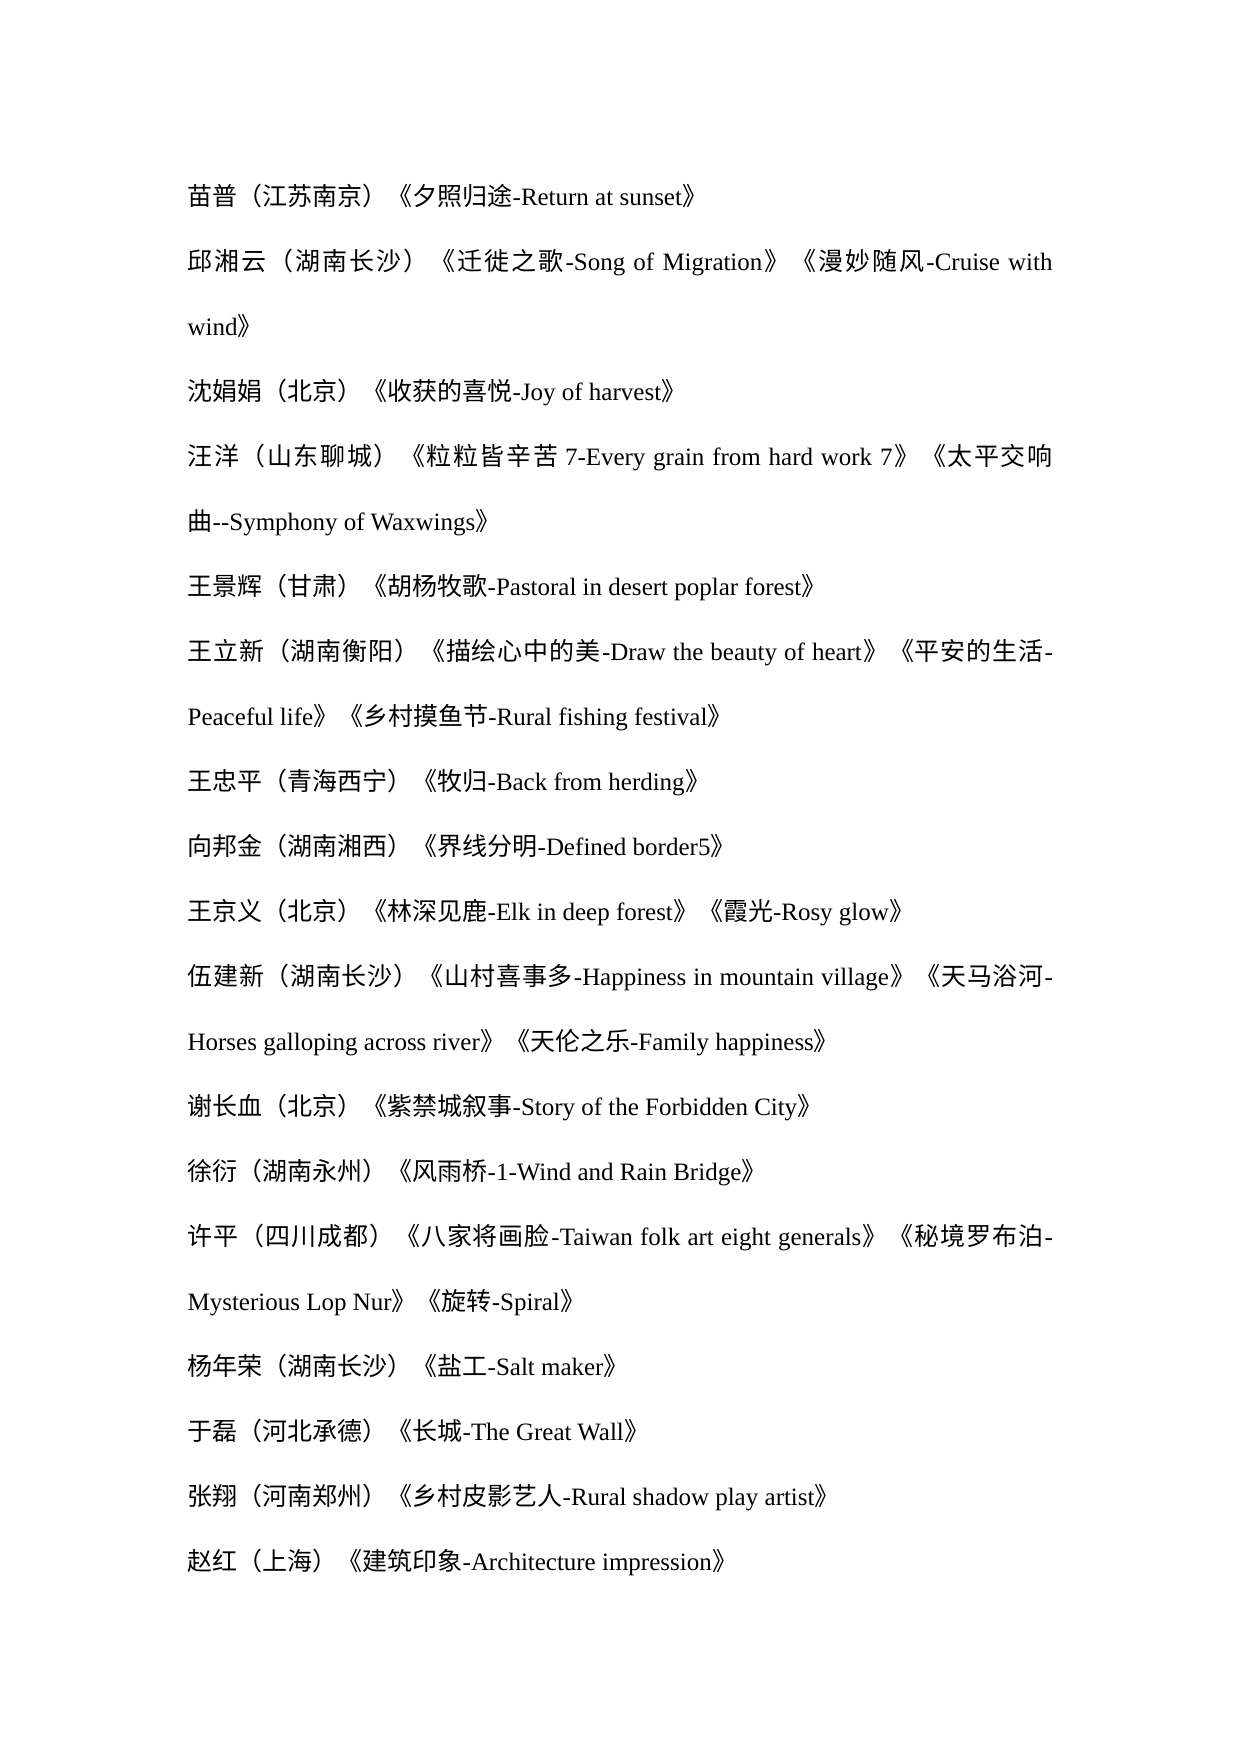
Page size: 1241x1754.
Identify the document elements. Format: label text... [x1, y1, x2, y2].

text 伍建新（湖南长沙）《山村喜事多-Happiness in mountain village》《天马浴河-Horses galloping across river》《天伦之乐-Family happiness》 [187, 942, 1053, 1072]
text 杨年荣（湖南长沙）《盐工-Salt maker》 [187, 1332, 1053, 1397]
text 王京义（北京）《林深见鹿-Elk in deep forest》《霞光-Rosy glow》 [187, 877, 1053, 942]
text 向邦金（湖南湘西）《界线分明-Defined border5》 [187, 812, 1053, 877]
text 于磊（河北承德）《长城-The Great Wall》 [187, 1397, 1053, 1462]
text 徐衍（湖南永州）《风雨桥-1-Wind and Rain Bridge》 [187, 1137, 1053, 1202]
text 汪洋（山东聊城）《粒粒皆辛苦7-Every grain from hard work 7》《太平交响曲--Symphony of Waxwings》 [187, 422, 1053, 552]
text 许平（四川成都）《八家将画脸-Taiwan folk art eight generals》《秘境罗布泊-Mysterious Lop Nur》《旋转-Spiral》 [187, 1202, 1053, 1332]
text 谢长血（北京）《紫禁城叙事-Story of the Forbidden City》 [187, 1072, 1053, 1137]
text 王忠平（青海西宁）《牧归-Back from herding》 [187, 747, 1053, 812]
text 苗普（江苏南京）《夕照归途-Return at sunset》 [187, 162, 1053, 227]
text 王景辉（甘肃）《胡杨牧歌-Pastoral in desert poplar forest》 [187, 552, 1053, 617]
text 邱湘云（湖南长沙）《迁徙之歌-Song of Migration》《漫妙随风-Cruise with wind》 [187, 227, 1053, 357]
text 王立新（湖南衡阳）《描绘心中的美-Draw the beauty of heart》《平安的生活-Peaceful life》《乡村摸鱼节-Rural fishing festival》 [187, 617, 1053, 747]
text 赵红（上海）《建筑印象-Architecture impression》 [187, 1527, 1053, 1592]
text 沈娟娟（北京）《收获的喜悦-Joy of harvest》 [187, 357, 1053, 422]
text 张翔（河南郑州）《乡村皮影艺人-Rural shadow play artist》 [187, 1462, 1053, 1527]
